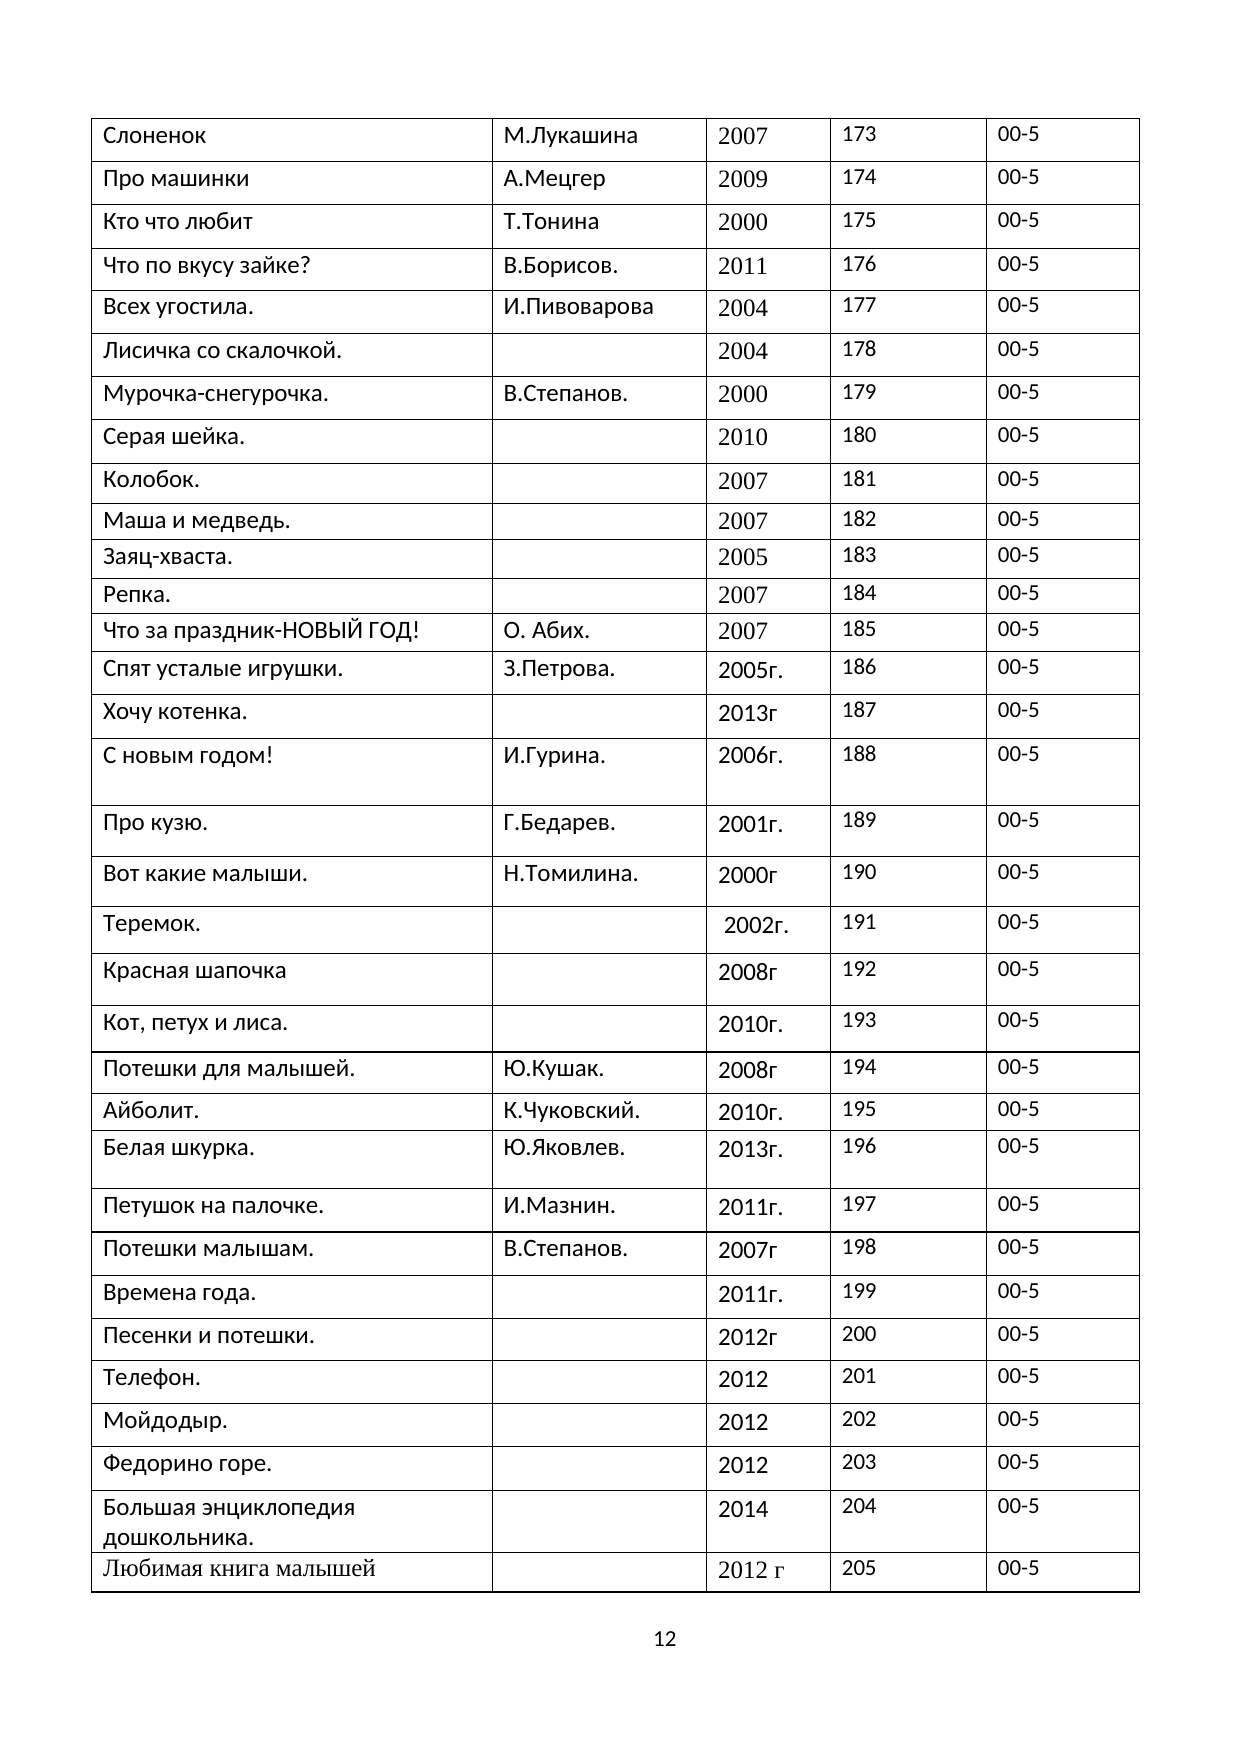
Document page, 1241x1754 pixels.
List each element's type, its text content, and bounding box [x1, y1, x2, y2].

table_cell 200 [831, 1319, 986, 1360]
table_cell 2011г. [707, 1189, 830, 1231]
table_cell 00-5 [987, 1361, 1139, 1403]
table_cell [493, 1447, 706, 1490]
table_cell Времена года. [92, 1276, 492, 1318]
table_cell [493, 334, 706, 376]
table_cell 2004 [707, 334, 830, 376]
table_cell Петушок на палочке. [92, 1189, 492, 1231]
table_cell 00-5 [987, 1053, 1139, 1093]
table_cell 2007г [707, 1233, 830, 1275]
table_cell [493, 464, 706, 503]
table_cell 175 [831, 205, 986, 248]
table_cell 2012г [707, 1319, 830, 1360]
table_cell 177 [831, 291, 986, 333]
table_cell 2010г. [707, 1006, 830, 1051]
table_cell 00-5 [987, 291, 1139, 333]
table_cell 00-5 [987, 579, 1139, 613]
table_cell 00-5 [987, 695, 1139, 738]
table_cell 00-5 [987, 1491, 1139, 1552]
table_cell Потешки малышам. [92, 1233, 492, 1275]
table_cell 185 [831, 614, 986, 651]
table_cell Федорино горе. [92, 1447, 492, 1490]
table_cell 00-5 [987, 652, 1139, 694]
table_cell Про кузю. [92, 806, 492, 856]
table_cell 2006г. [707, 739, 830, 804]
table_cell 2010 [707, 420, 830, 463]
table_cell И.Гурина. [493, 739, 706, 804]
table_cell Г.Бедарев. [493, 806, 706, 856]
table_cell 2005 [707, 540, 830, 577]
table_cell [493, 1006, 706, 1051]
table_cell 2012 [707, 1404, 830, 1446]
table_cell Заяц-хваста. [92, 540, 492, 577]
table_cell Ю.Яковлев. [493, 1131, 706, 1188]
table_cell 179 [831, 377, 986, 419]
table_cell 00-5 [987, 1404, 1139, 1446]
table_cell 197 [831, 1189, 986, 1231]
table_cell 00-5 [987, 1006, 1139, 1051]
table_cell 2014 [707, 1491, 830, 1552]
table_cell 2013г. [707, 1131, 830, 1188]
table_cell [493, 579, 706, 613]
table_cell 178 [831, 334, 986, 376]
table_cell Серая шейка. [92, 420, 492, 463]
table_cell 00-5 [987, 540, 1139, 577]
table_cell [493, 1404, 706, 1446]
table_cell 196 [831, 1131, 986, 1188]
table_cell 2007 [707, 504, 830, 539]
table_cell О. Абих. [493, 614, 706, 651]
table_cell 00-5 [987, 1131, 1139, 1188]
table_cell 2011 [707, 249, 830, 289]
table_cell 182 [831, 504, 986, 539]
table_cell 00-5 [987, 249, 1139, 289]
table_cell Красная шапочка [92, 954, 492, 1004]
table_cell 173 [831, 119, 986, 161]
table_cell Спят усталые игрушки. [92, 652, 492, 694]
table_cell Всех угостила. [92, 291, 492, 333]
table_cell Слоненок [92, 119, 492, 161]
table_cell [493, 1319, 706, 1360]
table_cell 184 [831, 579, 986, 613]
table_cell 189 [831, 806, 986, 856]
table_cell Т.Тонина [493, 205, 706, 248]
table_cell [493, 907, 706, 953]
table_cell 2005г. [707, 652, 830, 694]
table_cell 00-5 [987, 1276, 1139, 1318]
table_cell 2012 [707, 1361, 830, 1403]
table_cell 00-5 [987, 907, 1139, 953]
table_cell 190 [831, 857, 986, 906]
table_cell Ю.Кушак. [493, 1053, 706, 1093]
table_cell 203 [831, 1447, 986, 1490]
table_cell 2013г [707, 695, 830, 738]
table_cell В.Степанов. [493, 377, 706, 419]
table_cell Мойдодыр. [92, 1404, 492, 1446]
table_cell 2012 [707, 1447, 830, 1490]
table_cell [493, 420, 706, 463]
table_cell 201 [831, 1361, 986, 1403]
table_cell Любимая книга малышей [92, 1553, 492, 1591]
table_cell 00-5 [987, 205, 1139, 248]
table_cell В.Степанов. [493, 1233, 706, 1275]
table_cell 205 [831, 1553, 986, 1591]
table_cell С новым годом! [92, 739, 492, 804]
table_cell Белая шкурка. [92, 1131, 492, 1188]
table_cell 00-5 [987, 1319, 1139, 1360]
table_cell 2012 г [707, 1553, 830, 1591]
table_cell 2008г [707, 1053, 830, 1093]
table_cell 2008г [707, 954, 830, 1004]
table_cell 2011г. [707, 1276, 830, 1318]
table_cell 2004 [707, 291, 830, 333]
table_cell 00-5 [987, 377, 1139, 419]
table_cell 186 [831, 652, 986, 694]
table_cell Маша и медведь. [92, 504, 492, 539]
table_cell 2007 [707, 464, 830, 503]
table_cell Мурочка-снегурочка. [92, 377, 492, 419]
table_cell Теремок. [92, 907, 492, 953]
table_cell Вот какие малыши. [92, 857, 492, 906]
table_cell Кот, петух и лиса. [92, 1006, 492, 1051]
table_cell 00-5 [987, 1447, 1139, 1490]
table_cell Что по вкусу зайке? [92, 249, 492, 289]
table_cell 188 [831, 739, 986, 804]
table_cell 2000г [707, 857, 830, 906]
table_cell 00-5 [987, 1233, 1139, 1275]
table_cell [493, 1553, 706, 1591]
table_cell Про машинки [92, 162, 492, 204]
table_cell Потешки для малышей. [92, 1053, 492, 1093]
table_cell 176 [831, 249, 986, 289]
table_cell 00-5 [987, 334, 1139, 376]
table_cell Большая энциклопедия дошкольника. [92, 1491, 492, 1552]
table_cell Колобок. [92, 464, 492, 503]
table_cell 192 [831, 954, 986, 1004]
table_cell 2001г. [707, 806, 830, 856]
table_cell 193 [831, 1006, 986, 1051]
table_cell А.Мецгер [493, 162, 706, 204]
table_cell 191 [831, 907, 986, 953]
table_cell Кто что любит [92, 205, 492, 248]
table_cell 180 [831, 420, 986, 463]
table_cell 2000 [707, 205, 830, 248]
table_cell И.Мазнин. [493, 1189, 706, 1231]
table_cell 2009 [707, 162, 830, 204]
table_cell 183 [831, 540, 986, 577]
table_cell Хочу котенка. [92, 695, 492, 738]
table_cell Айболит. [92, 1094, 492, 1130]
table_cell [493, 695, 706, 738]
table_cell 00-5 [987, 420, 1139, 463]
table_cell 194 [831, 1053, 986, 1093]
table_cell М.Лукашина [493, 119, 706, 161]
table_cell З.Петрова. [493, 652, 706, 694]
table_cell 2007 [707, 119, 830, 161]
table_cell [493, 1361, 706, 1403]
table_cell Репка. [92, 579, 492, 613]
table_cell 195 [831, 1094, 986, 1130]
table_cell 187 [831, 695, 986, 738]
table_cell [493, 1276, 706, 1318]
table_cell 00-5 [987, 1553, 1139, 1591]
table_cell 00-5 [987, 119, 1139, 161]
table_cell 2007 [707, 579, 830, 613]
table_cell 00-5 [987, 162, 1139, 204]
table_cell Что за праздник-НОВЫЙ ГОД! [92, 614, 492, 651]
table_cell 00-5 [987, 806, 1139, 856]
table_cell [493, 540, 706, 577]
table_cell 2002г. [707, 907, 830, 953]
table_cell 00-5 [987, 739, 1139, 804]
table_cell Н.Томилина. [493, 857, 706, 906]
table_cell 174 [831, 162, 986, 204]
table_cell И.Пивоварова [493, 291, 706, 333]
table_cell В.Борисов. [493, 249, 706, 289]
table_cell 181 [831, 464, 986, 503]
table_cell 204 [831, 1491, 986, 1552]
table_cell 00-5 [987, 464, 1139, 503]
table_cell 198 [831, 1233, 986, 1275]
table_cell 2007 [707, 614, 830, 651]
table_cell Песенки и потешки. [92, 1319, 492, 1360]
table_cell 00-5 [987, 614, 1139, 651]
table_cell Лисичка со скалочкой. [92, 334, 492, 376]
table_cell 00-5 [987, 954, 1139, 1004]
table_cell К.Чуковский. [493, 1094, 706, 1130]
table_cell 2000 [707, 377, 830, 419]
table_cell [493, 1491, 706, 1552]
table_cell 2010г. [707, 1094, 830, 1130]
table_cell 199 [831, 1276, 986, 1318]
table_cell 00-5 [987, 857, 1139, 906]
table_cell 202 [831, 1404, 986, 1446]
table_cell 00-5 [987, 1094, 1139, 1130]
table_cell Телефон. [92, 1361, 492, 1403]
table_cell [493, 504, 706, 539]
table_cell [493, 954, 706, 1004]
table_cell 00-5 [987, 504, 1139, 539]
table_cell 00-5 [987, 1189, 1139, 1231]
